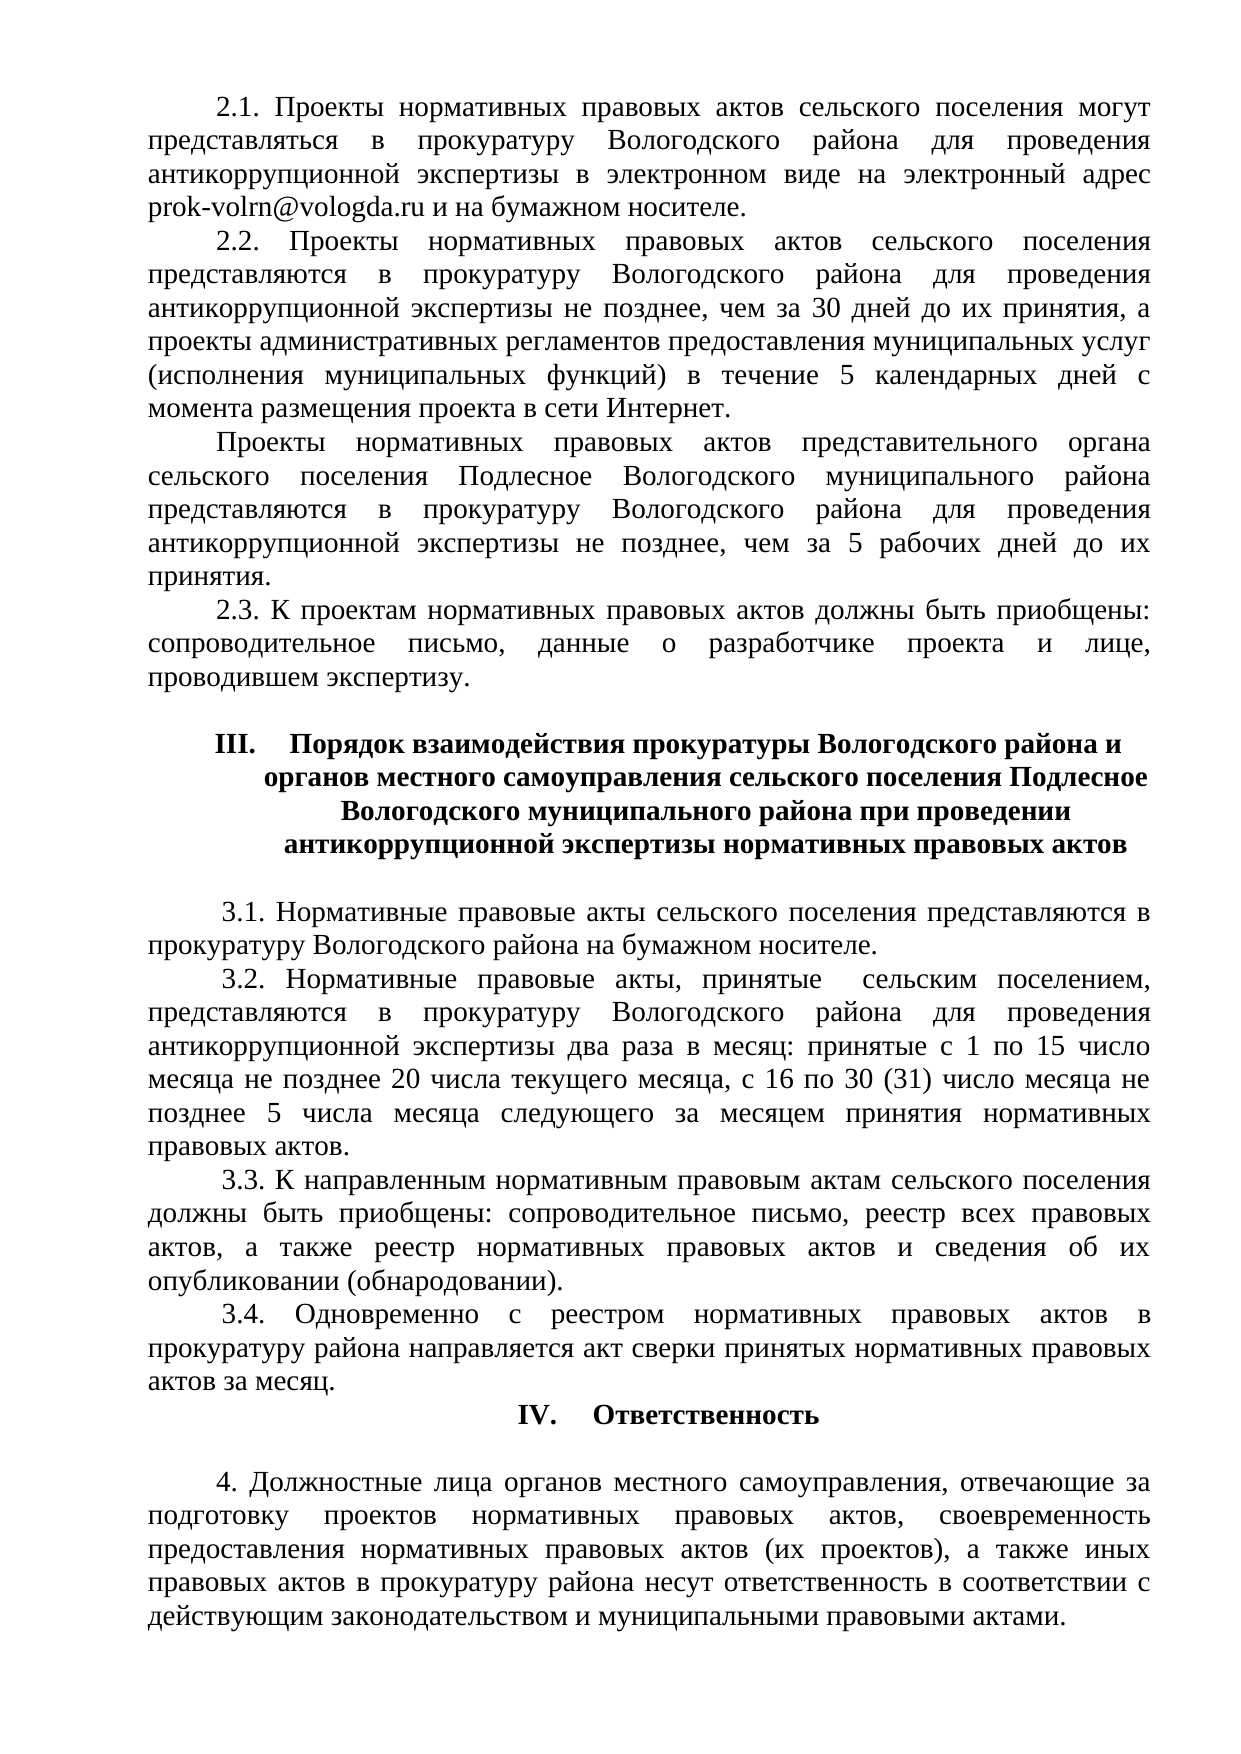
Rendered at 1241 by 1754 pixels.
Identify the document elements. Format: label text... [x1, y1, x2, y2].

list Порядок взаимодействия прокуратуры Вологодского района и органов местного самоуправления сельского поселения Подлесное Вологодского муниципального района при проведении антикоррупционной экспертизы нормативных правовых актов [185, 726, 1152, 860]
text 2.3. К проектам нормативных правовых актов должны быть приобщены: сопроводительное письмо, данные о разработчике проекта и лице, проводившем экспертизу. [148, 592, 1152, 692]
text Проекты нормативных правовых актов представительного органа сельского поселения Подлесное Вологодского муниципального района представляются в прокуратуру Вологодского района для проведения антикоррупционной экспертизы не позднее, чем за 5 рабочих дней до их принятия. [148, 424, 1152, 592]
list Ответственность [185, 1397, 1152, 1430]
text 4. Должностные лица органов местного самоуправления, отвечающие за подготовку проектов нормативных правовых актов, своевременность предоставления нормативных правовых актов (их проектов), а также иных правовых актов в прокуратуру района несут ответственность в соответствии с действующим законодательством и муниципальными правовыми актами. [148, 1464, 1152, 1632]
text 3.1. Нормативные правовые акты сельского поселения представляются в прокуратуру Вологодского района на бумажном носителе. [148, 894, 1152, 961]
text 3.4. Одновременно с реестром нормативных правовых актов в прокуратуру района направляется акт сверки принятых нормативных правовых актов за месяц. [148, 1296, 1152, 1397]
text 3.2. Нормативные правовые акты, принятые сельским поселением, представляются в прокуратуру Вологодского района для проведения антикоррупционной экспертизы два раза в месяц: принятые с 1 по 15 число месяца не позднее 20 числа текущего месяца, с 16 по 30 (31) число месяца не позднее 5 числа месяца следующего за месяцем принятия нормативных правовых актов. [148, 961, 1152, 1162]
text 2.1. Проекты нормативных правовых актов сельского поселения могут представляться в прокуратуру Вологодского района для проведения антикоррупционной экспертизы в электронном виде на электронный адрес prok-volrn@vologda.ru и на бумажном носителе. [148, 89, 1152, 223]
text 3.3. К направленным нормативным правовым актам сельского поселения должны быть приобщены: сопроводительное письмо, реестр всех правовых актов, а также реестр нормативных правовых актов и сведения об их опубликовании (обнародовании). [148, 1162, 1152, 1296]
text 2.2. Проекты нормативных правовых актов сельского поселения представляются в прокуратуру Вологодского района для проведения антикоррупционной экспертизы не позднее, чем за 30 дней до их принятия, а проекты административных регламентов предоставления муниципальных услуг (исполнения муниципальных функций) в течение 5 календарных дней с момента размещения проекта в сети Интернет. [148, 223, 1152, 424]
